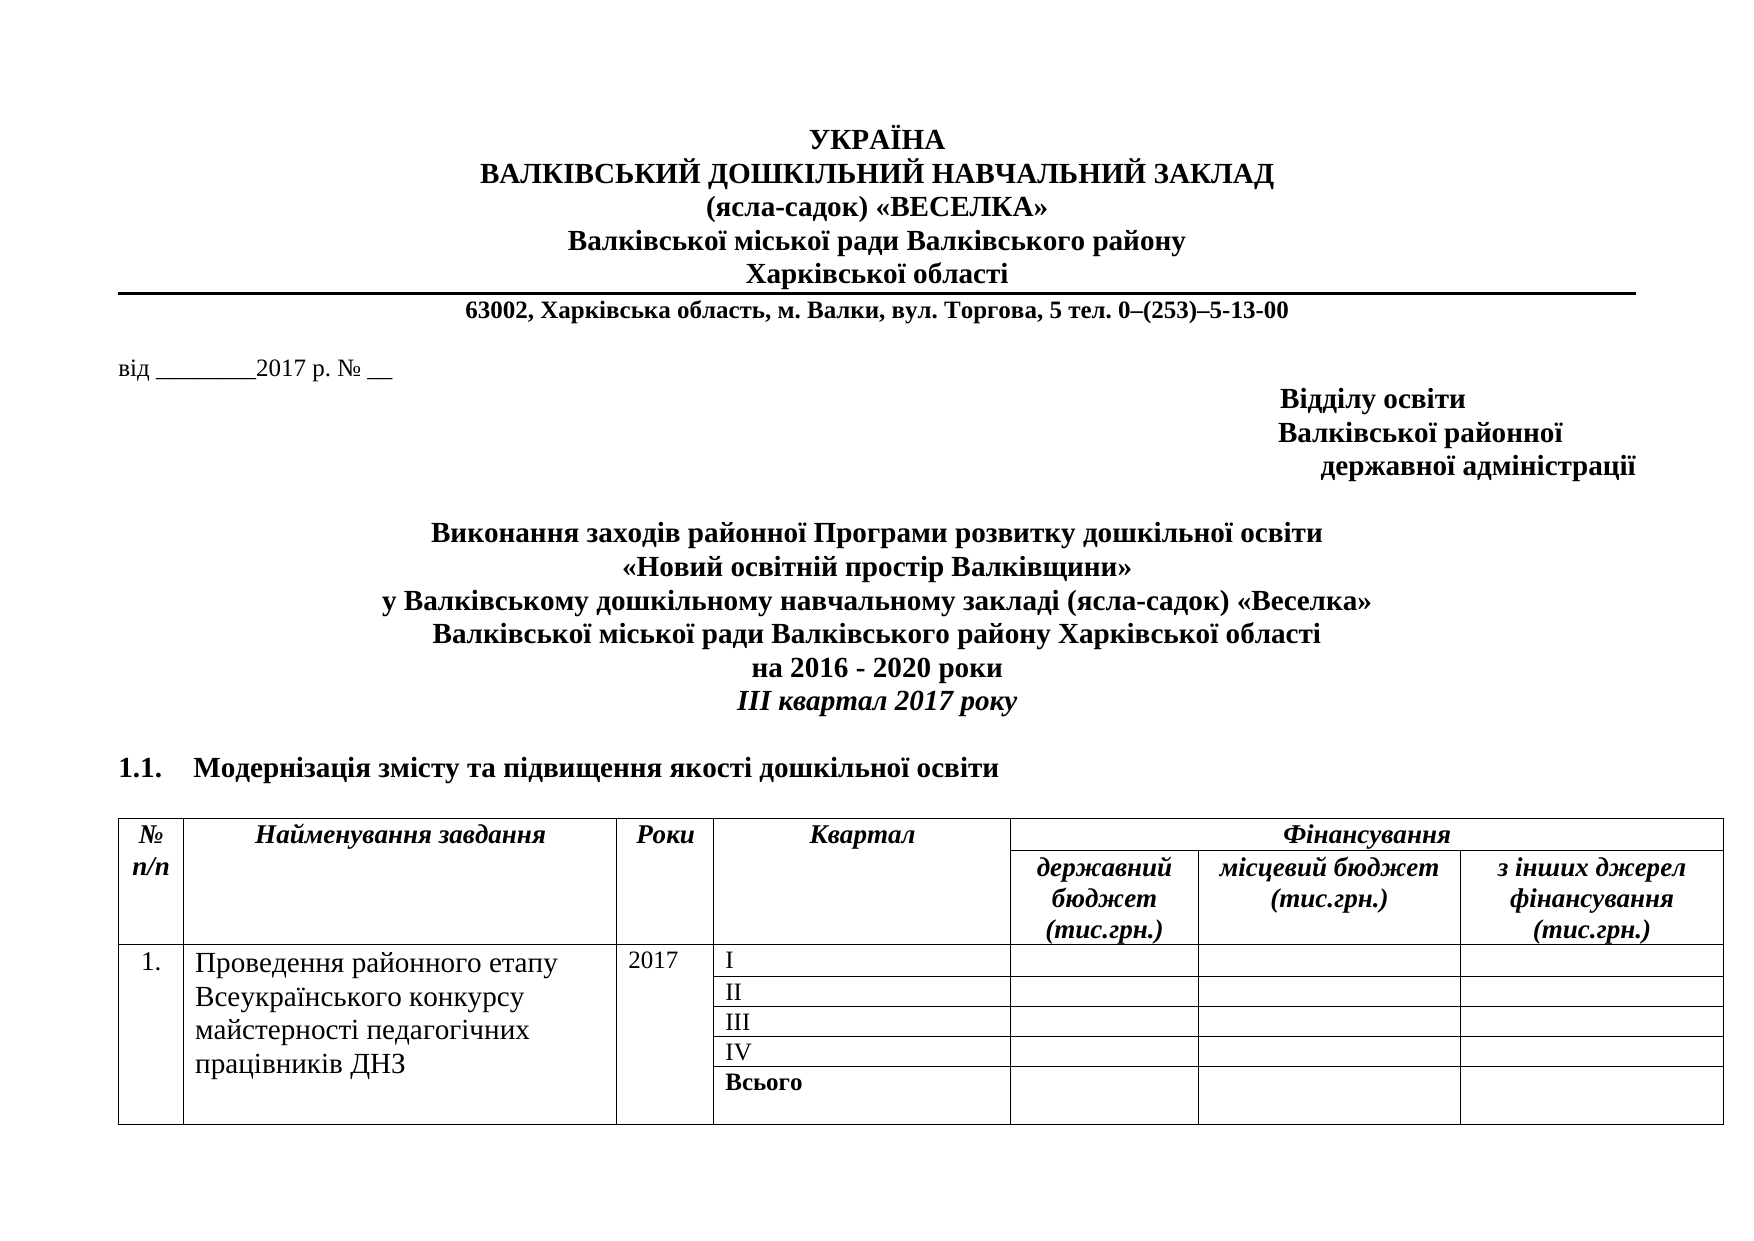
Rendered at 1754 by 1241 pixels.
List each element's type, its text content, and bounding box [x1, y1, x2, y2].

text Валківської міської ради Валківського району [118, 223, 1636, 256]
table_cell [1199, 977, 1460, 1006]
table_cell з інших джерел фінансування (тис.грн.) [1461, 851, 1723, 944]
table_cell місцевий бюджет (тис.грн.) [1199, 851, 1460, 944]
text у Валківському дошкільному навчальному закладі (ясла-садок) «Веселка» [118, 583, 1636, 616]
table_cell ІV [714, 1037, 1010, 1066]
text «Новий освітній простір Валківщини» [118, 549, 1636, 583]
text 63002, Харківська область, м. Валки, вул. Торгова, 5 тел. 0–(253)–5-13-00 [118, 295, 1636, 324]
text Харківської області [118, 256, 1636, 292]
table_cell [1461, 1037, 1723, 1066]
text Валківської міської ради Валківського району Харківської області [118, 616, 1636, 650]
text (ясла-садок) «ВЕСЕЛКА» [118, 189, 1636, 223]
table_cell [1011, 1037, 1198, 1066]
table_cell [1461, 977, 1723, 1006]
table_cell І [714, 945, 1010, 976]
table_header № п/п [119, 819, 183, 944]
text ІІІ квартал 2017 року [118, 683, 1636, 717]
table_cell [1461, 945, 1723, 976]
text від ________2017 р. № __ [118, 353, 1636, 381]
table_cell [1199, 945, 1460, 976]
table_cell 2017 [617, 945, 713, 1124]
table_cell [1461, 1067, 1723, 1124]
text Валківської районної [118, 415, 1636, 448]
text державної адміністрації [118, 448, 1636, 482]
table_header Найменування завдання [184, 819, 616, 944]
table_cell ІІ [714, 977, 1010, 1006]
list Модернізація змісту та підвищення якості дошкільної освіти [118, 750, 1636, 784]
table_cell ІІІ [714, 1007, 1010, 1036]
table_cell [1011, 1007, 1198, 1036]
table_cell [1011, 1067, 1198, 1124]
table_cell [1199, 1007, 1460, 1036]
text на 2016 - 2020 роки [118, 650, 1636, 683]
text ВАЛКІВСЬКИЙ ДОШКІЛЬНИЙ НАВЧАЛЬНИЙ ЗАКЛАД [118, 156, 1636, 189]
table_header Фінансування [1011, 819, 1723, 849]
table_cell 1. [119, 945, 183, 1124]
table_cell державний бюджет (тис.грн.) [1011, 851, 1198, 944]
table_cell Всього [714, 1067, 1010, 1124]
table_cell [1011, 977, 1198, 1006]
text Відділу освіти [118, 381, 1636, 415]
table_cell [1199, 1037, 1460, 1066]
table_cell Проведення районного етапу Всеукраїнського конкурсу майстерності педагогічних працівників ДНЗ [184, 945, 616, 1124]
text Виконання заходів районної Програми розвитку дошкільної освіти [118, 516, 1636, 549]
text УКРАЇНА [118, 122, 1636, 156]
table_header Квартал [714, 819, 1010, 944]
table_cell [1199, 1067, 1460, 1124]
table_header Роки [617, 819, 713, 944]
table_cell [1461, 1007, 1723, 1036]
table_cell [1011, 945, 1198, 976]
